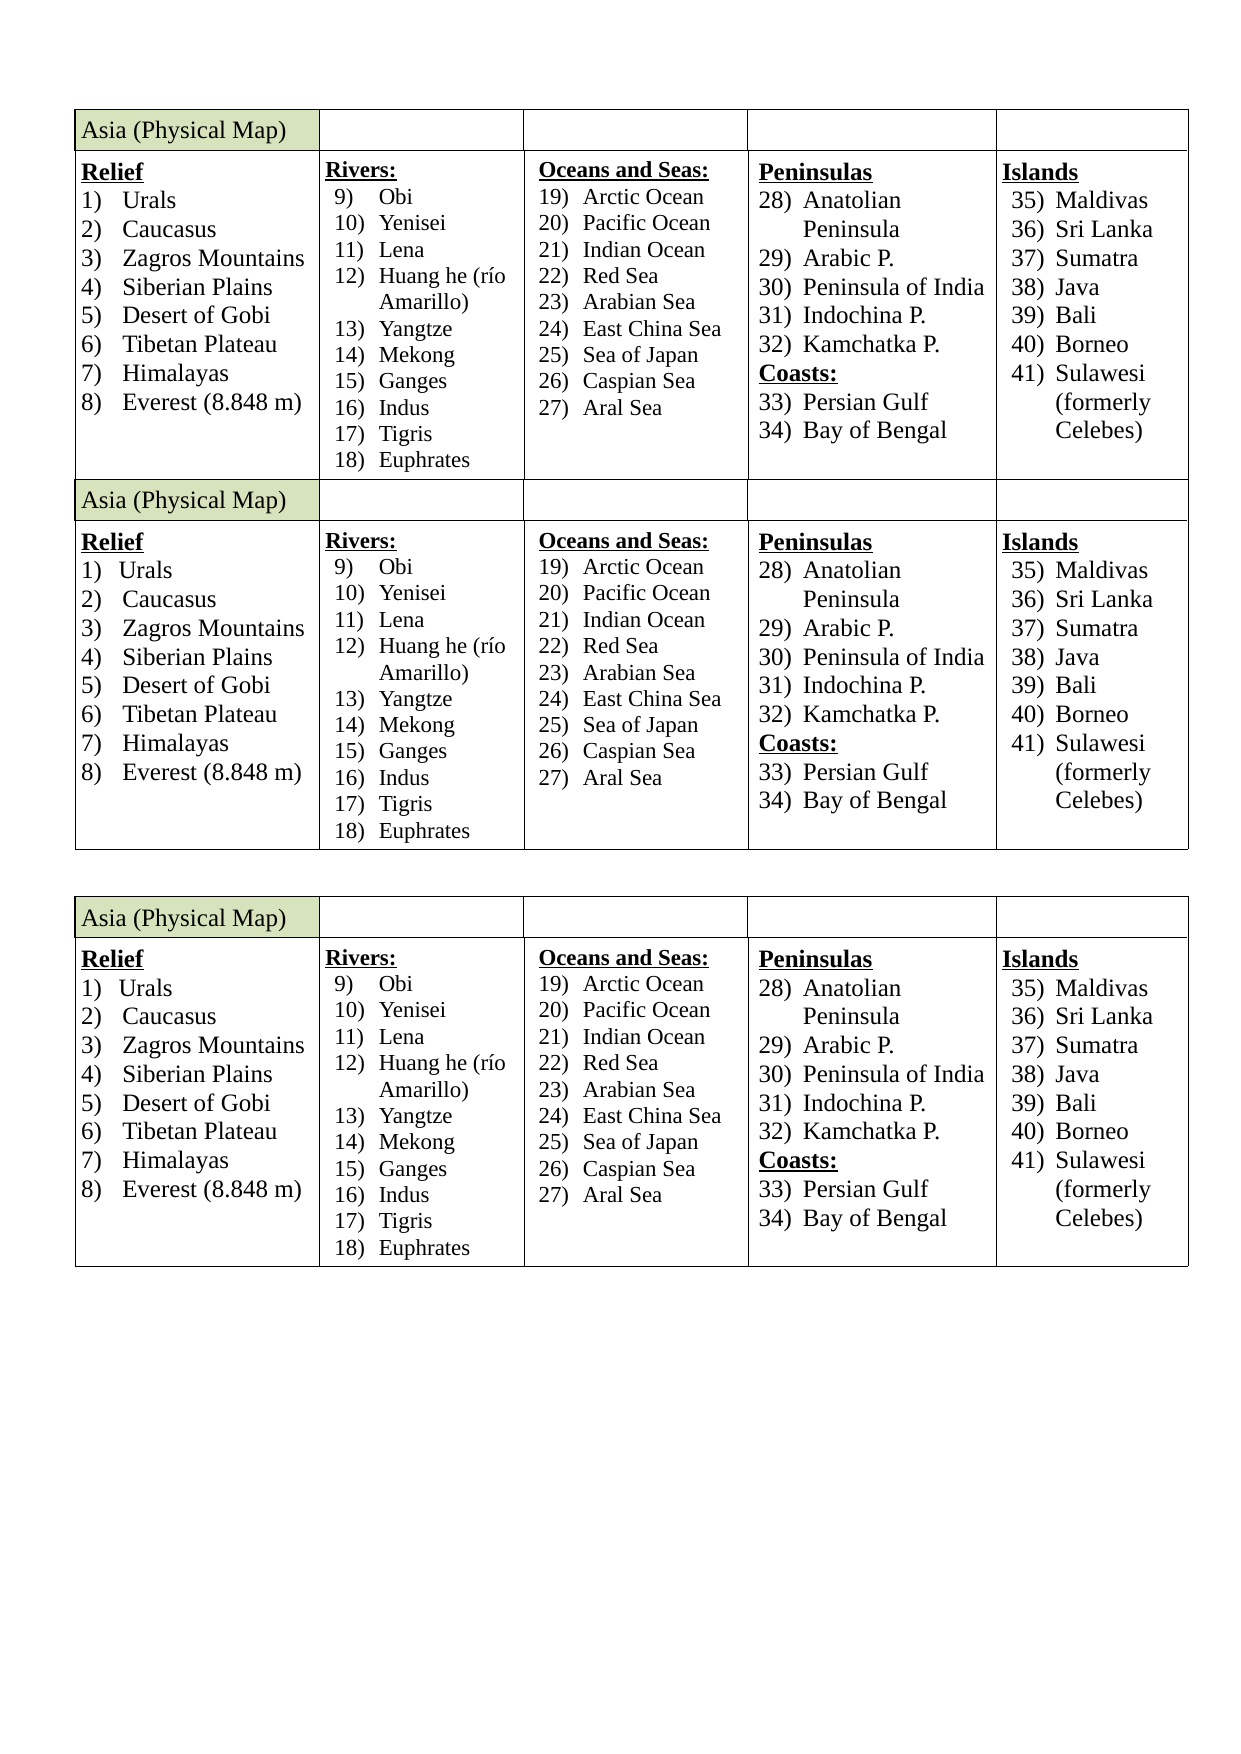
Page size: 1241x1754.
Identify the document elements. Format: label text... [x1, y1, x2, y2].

table_cell Relief Urals Caucasus Zagros Mountains Siberian Plains Desert of Gobi Tibetan Plateau Himalayas Everest (8.848 m) [76, 151, 319, 478]
table_cell Rivers: Obi Yenisei Lena Huang he (río Amarillo) Yangtze Mekong Ganges Indus Tigris Euphrates [320, 938, 524, 1266]
table_cell Oceans and Seas: Arctic Ocean Pacific Ocean Indian Ocean Red Sea Arabian Sea East China Sea Sea of Japan Caspian Sea Aral Sea [525, 938, 748, 1266]
table_header [524, 480, 747, 520]
table_cell Rivers: Obi Yenisei Lena Huang he (río Amarillo) Yangtze Mekong Ganges Indus Tigris Euphrates [320, 151, 524, 478]
table_cell Islands Maldivas Sri Lanka Sumatra Java Bali Borneo Sulawesi (formerly Celebes) [997, 937, 1188, 1266]
table_header [748, 480, 996, 520]
table_header Asia (Physical Map) [76, 480, 319, 520]
table_cell Islands Maldivas Sri Lanka Sumatra Java Bali Borneo Sulawesi (formerly Celebes) [997, 520, 1188, 849]
table_cell Oceans and Seas: Arctic Ocean Pacific Ocean Indian Ocean Red Sea Arabian Sea East China Sea Sea of Japan Caspian Sea Aral Sea [525, 521, 748, 849]
table_header Asia (Physical Map) [76, 110, 319, 150]
table_cell Relief Urals Caucasus Zagros Mountains Siberian Plains Desert of Gobi Tibetan Plateau Himalayas Everest (8.848 m) [76, 521, 319, 849]
table_header [320, 480, 523, 520]
table_cell Rivers: Obi Yenisei Lena Huang he (río Amarillo) Yangtze Mekong Ganges Indus Tigris Euphrates [320, 521, 524, 849]
table_header Asia (Physical Map) [76, 897, 319, 937]
table_header [748, 897, 996, 937]
table_cell Oceans and Seas: Arctic Ocean Pacific Ocean Indian Ocean Red Sea Arabian Sea East China Sea Sea of Japan Caspian Sea Aral Sea [525, 151, 748, 478]
table_header [524, 897, 747, 937]
table_header [997, 897, 1188, 937]
table_header [748, 110, 996, 150]
table_cell Islands Maldivas Sri Lanka Sumatra Java Bali Borneo Sulawesi (formerly Celebes) [997, 150, 1188, 478]
table_cell Peninsulas Anatolian Peninsula Arabic P. Peninsula of India Indochina P. Kamchatka P. Coasts: Persian Gulf Bay of Bengal [749, 521, 996, 849]
table_header [524, 110, 747, 150]
table_header [320, 897, 523, 937]
table_cell Relief Urals Caucasus Zagros Mountains Siberian Plains Desert of Gobi Tibetan Plateau Himalayas Everest (8.848 m) [76, 938, 319, 1266]
table_header [997, 110, 1188, 150]
table_cell Peninsulas Anatolian Peninsula Arabic P. Peninsula of India Indochina P. Kamchatka P. Coasts: Persian Gulf Bay of Bengal [749, 151, 996, 478]
table_header [320, 110, 523, 150]
table_cell Peninsulas Anatolian Peninsula Arabic P. Peninsula of India Indochina P. Kamchatka P. Coasts: Persian Gulf Bay of Bengal [749, 938, 996, 1266]
table_header [997, 480, 1188, 520]
